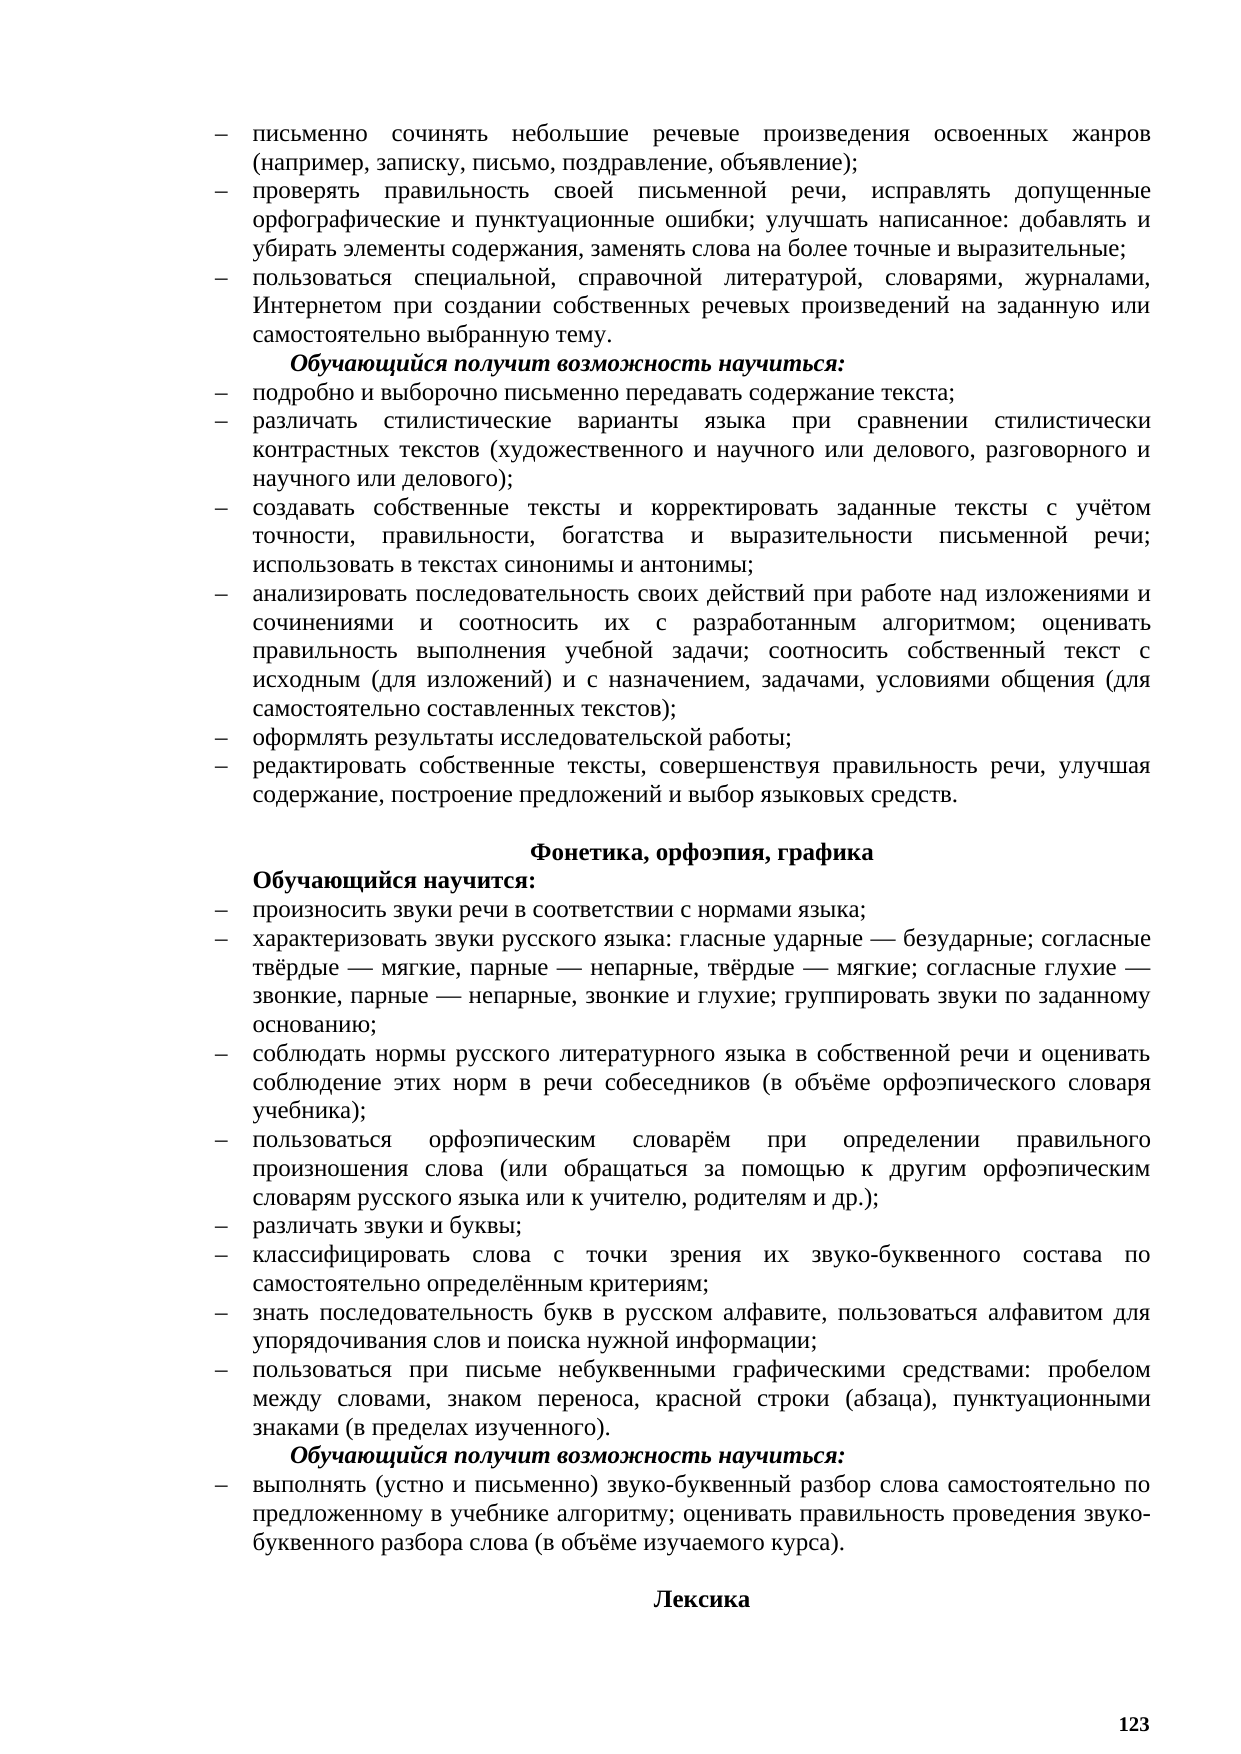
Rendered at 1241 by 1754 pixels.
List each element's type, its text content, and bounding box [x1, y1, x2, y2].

text Обучающийся получит возможность научиться: [215, 1441, 1152, 1469]
list характеризовать звуки русского языка: гласные ударные — безударные; согласные твёрдые — мягкие, парные — непарные, твёрдые — мягкие; согласные глухие — звонкие, парные — непарные, звонкие и глухие; группировать звуки по заданному основанию; [215, 923, 1152, 1038]
list оформлять результаты исследовательской работы; [215, 722, 1152, 751]
list создавать собственные тексты и корректировать заданные тексты с учётом точности, правильности, богатства и выразительности письменной речи; использовать в текстах синонимы и антонимы; [215, 492, 1152, 578]
list подробно и выборочно письменно передавать содержание текста; [215, 377, 1152, 406]
list пользоваться орфоэпическим словарём при определении правильного произношения слова (или обращаться за помощью к другим орфоэпическим словарям русского языка или к учителю, родителям и др.); [215, 1124, 1152, 1211]
list пользоваться специальной, справочной литературой, словарями, журналами, Интернетом при создании собственных речевых произведений на заданную или самостоятельно выбранную тему. [215, 262, 1152, 348]
list редактировать собственные тексты, совершенствуя правильность речи, улучшая содержание, построение предложений и выбор языковых средств. [215, 751, 1152, 808]
list произносить звуки речи в соответствии с нормами языка; [215, 894, 1152, 923]
list проверять правильность своей письменной речи, исправлять допущенные орфографические и пунктуационные ошибки; улучшать написанное: добавлять и убирать элементы содержания, заменять слова на более точные и выразительные; [215, 176, 1152, 262]
list различать стилистические варианты языка при сравнении стилистически контрастных текстов (художественного и научного или делового, разговорного и научного или делового); [215, 406, 1152, 492]
text Лексика [177, 1584, 1152, 1613]
list соблюдать нормы русского литературного языка в собственной речи и оценивать соблюдение этих норм в речи собеседников (в объёме орфоэпического словаря учебника); [215, 1038, 1152, 1124]
list классифицировать слова с точки зрения их звуко-буквенного состава по самостоятельно определённым критериям; [215, 1239, 1152, 1297]
list письменно сочинять небольшие речевые произведения освоенных жанров (например, записку, письмо, поздравление, объявление); [215, 118, 1152, 176]
list различать звуки и буквы; [215, 1211, 1152, 1239]
list знать последовательность букв в русском алфавите, пользоваться алфавитом для упорядочивания слов и поиска нужной информации; [215, 1297, 1152, 1354]
list пользоваться при письме небуквенными графическими средствами: пробелом между словами, знаком переноса, красной строки (абзаца), пунктуационными знаками (в пределах изученного). [215, 1354, 1152, 1441]
text Обучающийся научится: [177, 866, 1152, 894]
list выполнять (устно и письменно) звуко-буквенный разбор слова самостоятельно по предложенному в учебнике алгоритму; оценивать правильность проведения звуко-буквенного разбора слова (в объёме изучаемого курса). [215, 1469, 1152, 1556]
text Обучающийся получит возможность научиться: [215, 348, 1152, 377]
text Фонетика, орфоэпия, графика [177, 837, 1152, 866]
list анализировать последовательность своих действий при работе над изложениями и сочинениями и соотносить их с разработанным алгоритмом; оценивать правильность выполнения учебной задачи; соотносить собственный текст с исходным (для изложений) и с назначением, задачами, условиями общения (для самостоятельно составленных текстов); [215, 578, 1152, 722]
